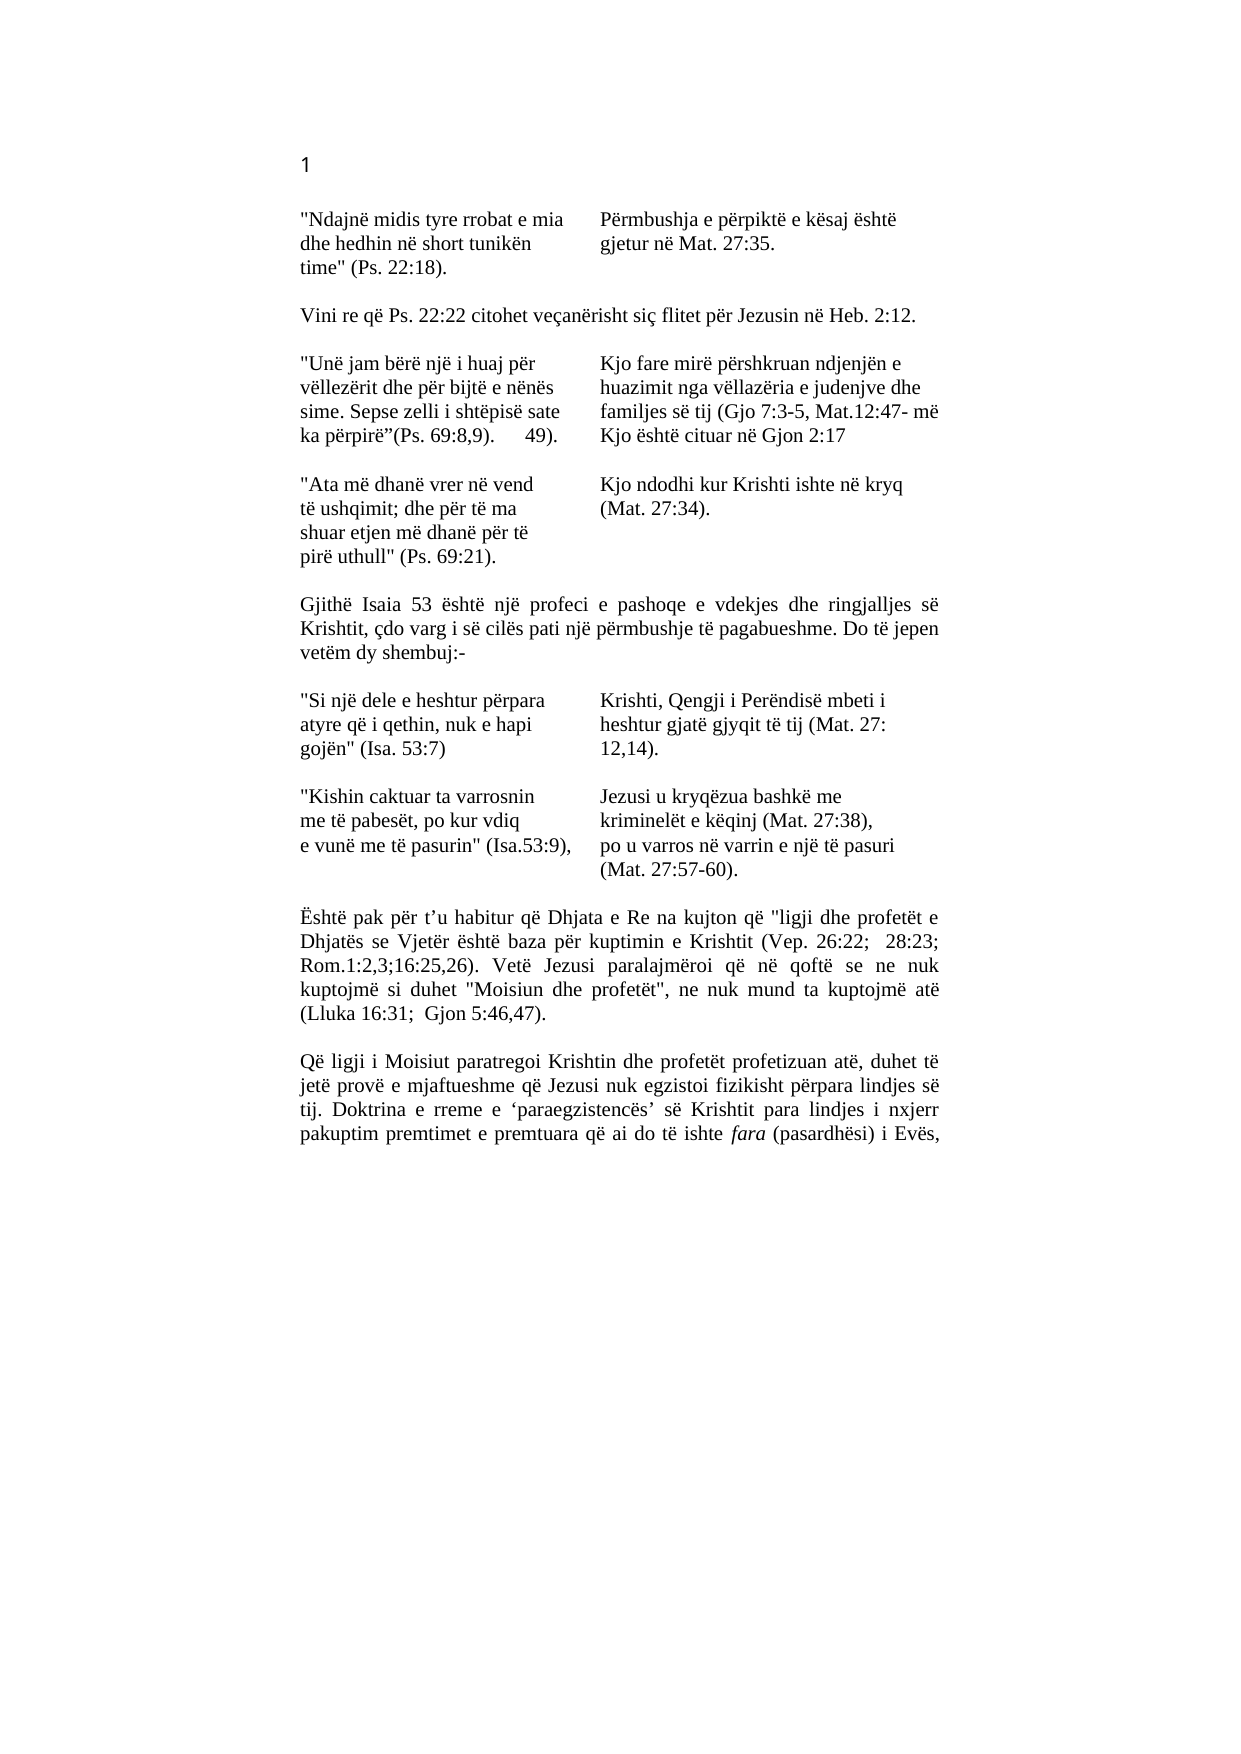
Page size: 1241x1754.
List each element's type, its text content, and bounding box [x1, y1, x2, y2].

text Është pak për t’u habitur që Dhjata e Re na kujton që "ligji dhe profetët e Dhjatës se Vjetër është baza për kuptimin e Krishtit (Vep. 26:22; 28:23; Rom.1:2,3;16:25,26). Vetë Jezusi paralajmëroi që në qoftë se ne nuk kuptojmë si duhet "Moisiun dhe profetët", ne nuk mund ta kuptojmë atë (Lluka 16:31; Gjon 5:46,47). [300, 905, 940, 1025]
text "Si një dele e heshtur përpara Krishti, Qengji i Perëndisë mbeti i [300, 688, 940, 712]
text "Ndajnë midis tyre rrobat e mia Përmbushja e përpiktë e kësaj është [300, 207, 940, 231]
text shuar etjen më dhanë për të [300, 520, 940, 544]
text Vini re që Ps. 22:22 citohet veçanërisht siç flitet për Jezusin në Heb. 2:12. [300, 303, 940, 327]
text atyre që i qethin, nuk e hapi heshtur gjatë gjyqit të tij (Mat. 27: [300, 712, 940, 736]
text me të pabesët, po kur vdiq kriminelët e këqinj (Mat. 27:38), [300, 808, 940, 832]
text Gjithë Isaia 53 është një profeci e pashoqe e vdekjes dhe ringjalljes së Krishtit, çdo varg i së cilës pati një përmbushje të pagabueshme. Do të jepen vetëm dy shembuj:- [300, 592, 940, 664]
text të ushqimit; dhe për të ma (Mat. 27:34). [300, 496, 940, 520]
text "Unë jam bërë një i huaj për Kjo fare mirë përshkruan ndjenjën e [300, 351, 940, 375]
text "Kishin caktuar ta varrosnin Jezusi u kryqëzua bashkë me [300, 784, 940, 808]
text "Ata më dhanë vrer në vend Kjo ndodhi kur Krishti ishte në kryq [300, 472, 940, 496]
text pirë uthull" (Ps. 69:21). [300, 544, 940, 568]
text dhe hedhin në short tunikën gjetur në Mat. 27:35. [300, 231, 940, 255]
text time" (Ps. 22:18). [300, 255, 940, 279]
text Që ligji i Moisiut paratregoi Krishtin dhe profetët profetizuan atë, duhet të jetë provë e mjaftueshme që Jezusi nuk egzistoi fizikisht përpara lindjes së tij. Doktrina e rreme e ‘paraegzistencës’ së Krishtit para lindjes i nxjerr pakuptim premtimet e premtuara që ai do të ishte fara (pasardhësi) i Evës, Abrahamit dhe Davidit. Në qoftë se ai egzistonte lart në qiej në kohën e këtyre premtimeve, Zoti do të kishte qenë i pasaktë në premtimin e një pasardhësi këtyre njerëzve, që do të ishte Mesia. Gjenealogjitë e Jezusit, të shënuara në Mat. 1 dhe Llukën 3, tregon se si Jezusi kishte një listë paraardhësish që shkonte deri te ata njerëz, të cilëve Perëndia u kishte bërë premtimet. [300, 1049, 940, 1145]
text e vunë me të pasurin" (Isa.53:9), po u varros në varrin e një të pasuri (Mat. 27:57-60). [300, 832, 940, 881]
text gojën" (Isa. 53:7) 12,14). [300, 736, 940, 760]
text vëllezërit dhe për bijtë e nënës huazimit nga vëllazëria e judenjve dhe [300, 375, 940, 399]
text sime. Sepse zelli i shtëpisë sate familjes së tij (Gjo 7:3-5, Mat.12:47- më ka përpirë”(Ps. 69:8,9). 49). Kjo është cituar në Gjon 2:17 [300, 399, 940, 447]
